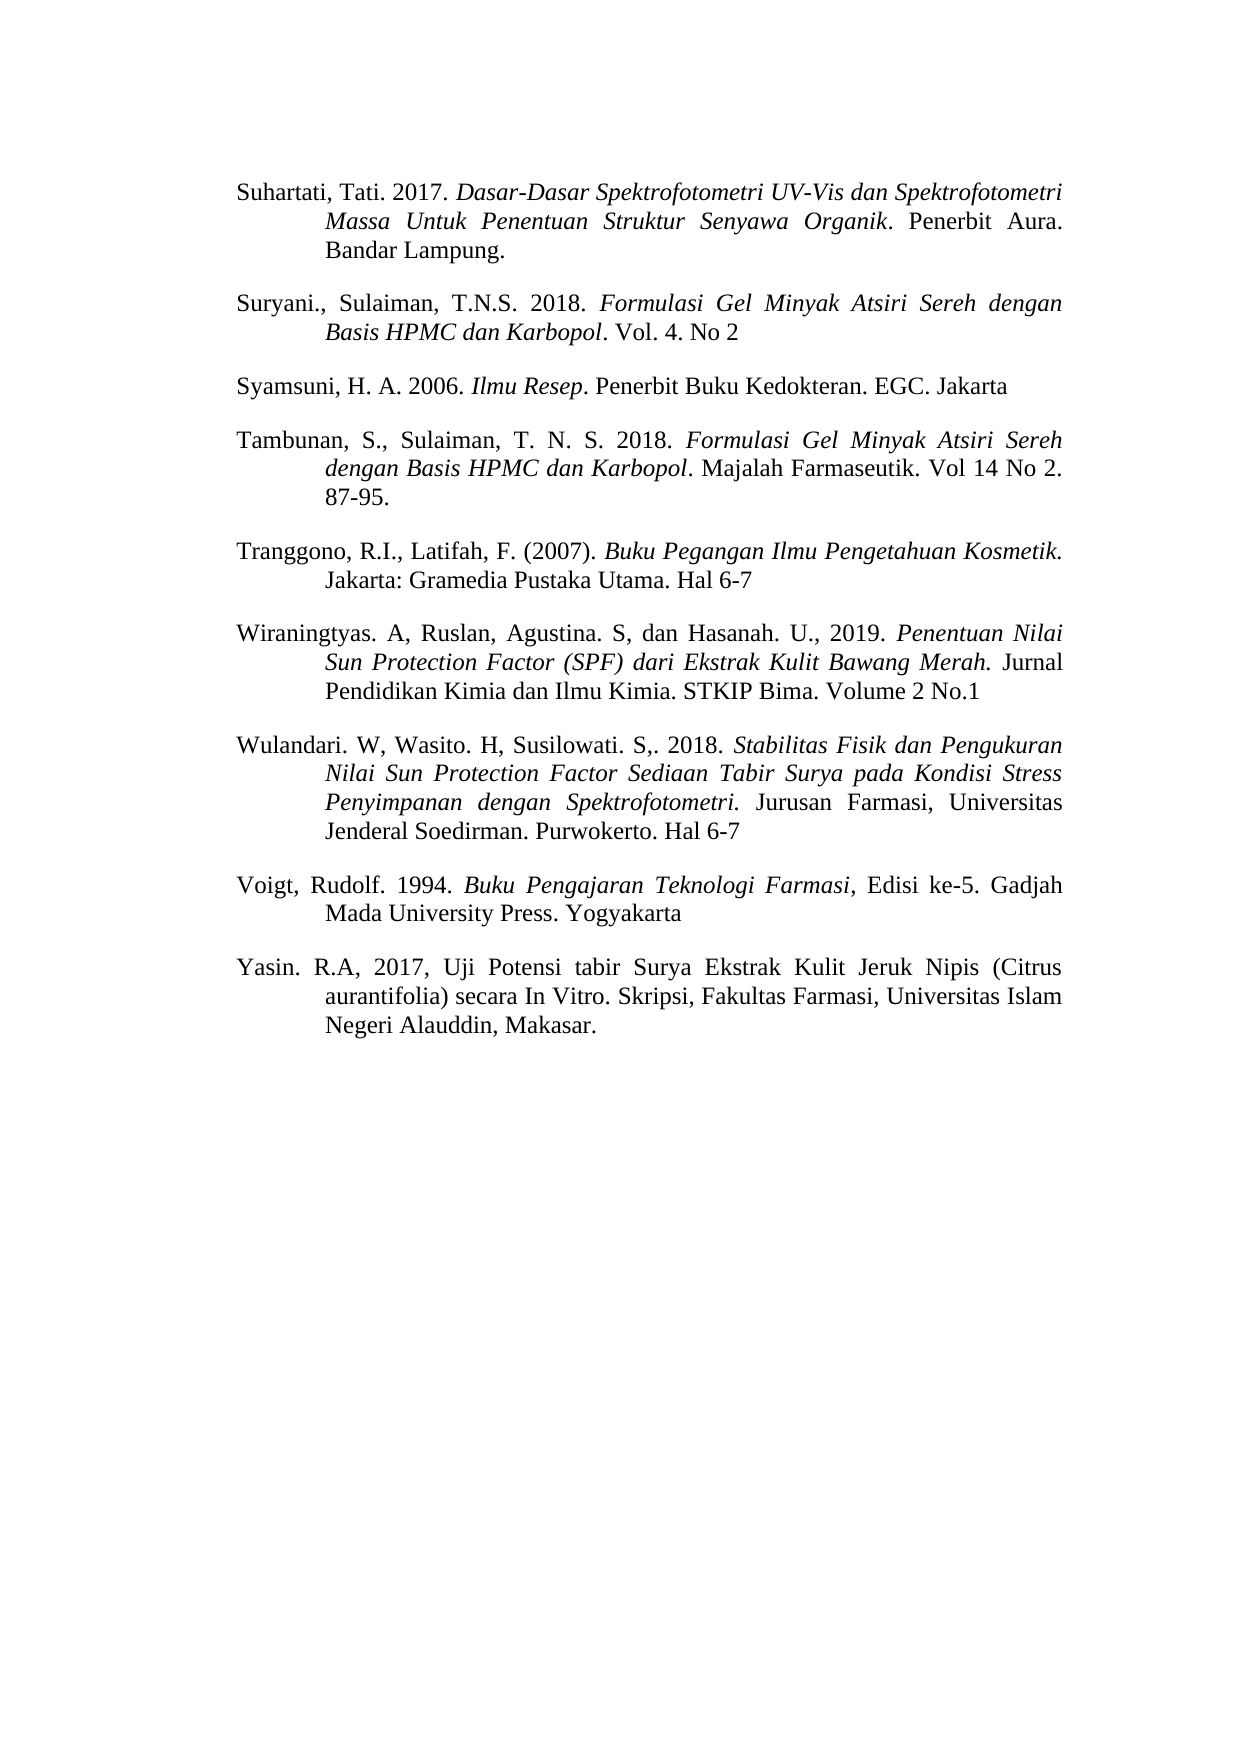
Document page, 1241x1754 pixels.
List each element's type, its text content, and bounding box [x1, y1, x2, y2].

text Tranggono, R.I., Latifah, F. (2007). Buku Pegangan Ilmu Pengetahuan Kosmetik. Jakarta: Gramedia Pustaka Utama. Hal 6-7 [236, 536, 1063, 593]
text Suryani., Sulaiman, T.N.S. 2018. Formulasi Gel Minyak Atsiri Sereh dengan Basis HPMC dan Karbopol. Vol. 4. No 2 [236, 288, 1063, 346]
text Wulandari. W, Wasito. H, Susilowati. S,. 2018. Stabilitas Fisik dan Pengukuran Nilai Sun Protection Factor Sediaan Tabir Surya pada Kondisi Stress Penyimpanan dengan Spektrofotometri. Jurusan Farmasi, Universitas Jenderal Soedirman. Purwokerto. Hal 6-7 [236, 730, 1063, 845]
text Syamsuni, H. A. 2006. Ilmu Resep. Penerbit Buku Kedokteran. EGC. Jakarta [236, 371, 1063, 400]
text Suhartati, Tati. 2017. Dasar-Dasar Spektrofotometri UV-Vis dan Spektrofotometri Massa Untuk Penentuan Struktur Senyawa Organik. Penerbit Aura. Bandar Lampung. [236, 177, 1063, 263]
text Yasin. R.A, 2017, Uji Potensi tabir Surya Ekstrak Kulit Jeruk Nipis (Citrus aurantifolia) secara In Vitro. Skripsi, Fakultas Farmasi, Universitas Islam Negeri Alauddin, Makasar. [236, 952, 1063, 1038]
text Wiraningtyas. A, Ruslan, Agustina. S, dan Hasanah. U., 2019. Penentuan Nilai Sun Protection Factor (SPF) dari Ekstrak Kulit Bawang Merah. Jurnal Pendidikan Kimia dan Ilmu Kimia. STKIP Bima. Volume 2 No.1 [236, 618, 1063, 705]
text Voigt, Rudolf. 1994. Buku Pengajaran Teknologi Farmasi, Edisi ke-5. Gadjah Mada University Press. Yogyakarta [236, 870, 1063, 927]
text Tambunan, S., Sulaiman, T. N. S. 2018. Formulasi Gel Minyak Atsiri Sereh dengan Basis HPMC dan Karbopol. Majalah Farmaseutik. Vol 14 No 2. 87-95. [236, 425, 1063, 511]
